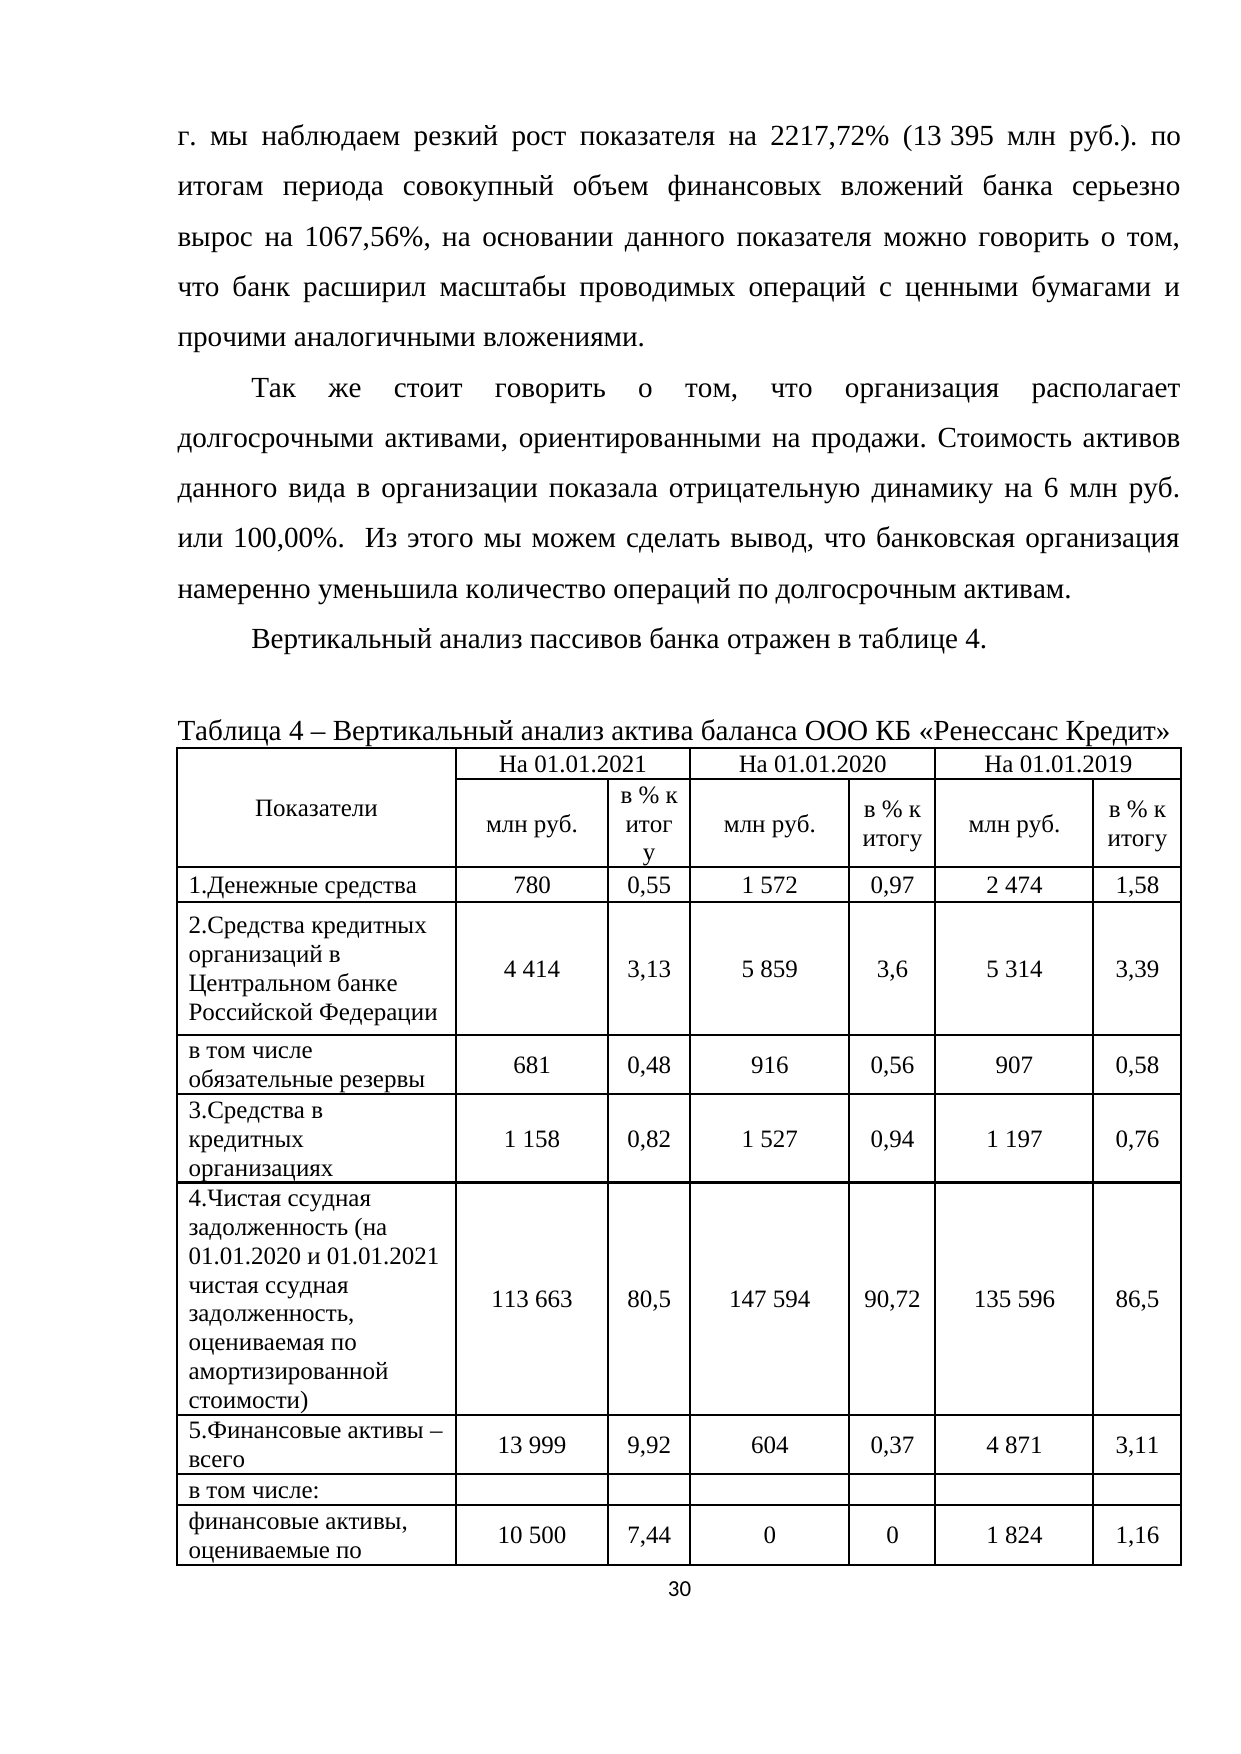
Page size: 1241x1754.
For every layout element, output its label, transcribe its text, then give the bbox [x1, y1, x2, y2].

table_cell 1 197 [936, 1095, 1092, 1181]
table_cell 681 [457, 1036, 607, 1093]
table_cell 86,5 [1094, 1184, 1180, 1413]
table_cell 9,92 [609, 1416, 689, 1473]
table_cell 0,55 [609, 868, 689, 901]
table_cell 0 [850, 1506, 934, 1563]
table_cell в % к итогу [850, 780, 934, 866]
table_cell 0,56 [850, 1036, 934, 1093]
table_cell в % к итогу [1094, 780, 1180, 866]
table_cell 3,13 [609, 903, 689, 1033]
table_cell 7,44 [609, 1506, 689, 1563]
table_cell 0,82 [609, 1095, 689, 1181]
table_cell 147 594 [691, 1184, 848, 1413]
table_cell 4 871 [936, 1416, 1092, 1473]
table_cell 1.Денежные средства [178, 868, 455, 901]
table_cell в % к итогу [609, 780, 689, 866]
table_cell 113 663 [457, 1184, 607, 1413]
table_cell в том числе: [178, 1475, 455, 1504]
table_header Показатели [178, 749, 455, 866]
table_cell млн руб. [457, 780, 607, 866]
table_cell 0,37 [850, 1416, 934, 1473]
table_cell 80,5 [609, 1184, 689, 1413]
table_cell 10 500 [457, 1506, 607, 1563]
table_cell 3,11 [1094, 1416, 1180, 1473]
table_cell 4.Чистая ссудная задолженность (на 01.01.2020 и 01.01.2021 чистая ссудная задолженность, оцениваемая по амортизированной стоимости) [178, 1184, 455, 1413]
table_cell 3,39 [1094, 903, 1180, 1033]
table_cell 1,58 [1094, 868, 1180, 901]
text Таблица 4 – Вертикальный анализ актива баланса ООО КБ «Ренессанс Кредит» [177, 713, 1181, 747]
table_cell в том числе обязательные резервы [178, 1036, 455, 1093]
table_cell 3.Средства в кредитных организациях [178, 1095, 455, 1181]
table_cell 0,48 [609, 1036, 689, 1093]
table_cell 907 [936, 1036, 1092, 1093]
table_cell 780 [457, 868, 607, 901]
table_cell 604 [691, 1416, 848, 1473]
table_cell 5 859 [691, 903, 848, 1033]
table_header На 01.01.2020 [691, 749, 934, 778]
table_cell финансовые активы, оцениваемые по [178, 1506, 455, 1563]
table_header На 01.01.2019 [936, 749, 1180, 778]
table_cell 0,97 [850, 868, 934, 901]
table_cell [1094, 1475, 1180, 1504]
text Так же стоит говорить о том, что организация располагает долгосрочными активами, ориентированными на продажи. Стоимость активов данного вида в организации показала отрицательную динамику на 6 млн руб. или 100,00%. Из этого мы можем сделать вывод, что банковская организация намеренно уменьшила количество операций по долгосрочным активам. [177, 370, 1181, 604]
table_cell [850, 1475, 934, 1504]
table_cell 1 824 [936, 1506, 1092, 1563]
table_cell 1 158 [457, 1095, 607, 1181]
table_cell 1 572 [691, 868, 848, 901]
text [177, 118, 1181, 353]
table_header На 01.01.2021 [457, 749, 689, 778]
table_cell 0,76 [1094, 1095, 1180, 1181]
table_cell 0,58 [1094, 1036, 1180, 1093]
table_cell [691, 1475, 848, 1504]
table_cell млн руб. [936, 780, 1092, 866]
table_cell 1,16 [1094, 1506, 1180, 1563]
table_cell 2 474 [936, 868, 1092, 901]
table_cell млн руб. [691, 780, 848, 866]
table_cell 4 414 [457, 903, 607, 1033]
table_cell 916 [691, 1036, 848, 1093]
table_cell 90,72 [850, 1184, 934, 1413]
table_cell 5 314 [936, 903, 1092, 1033]
table_cell 0 [691, 1506, 848, 1563]
table_cell [457, 1475, 607, 1504]
table_cell 5.Финансовые активы – всего [178, 1416, 455, 1473]
text Вертикальный анализ пассивов банка отражен в таблице 4. [177, 621, 1181, 655]
table_cell 135 596 [936, 1184, 1092, 1413]
table_cell 0,94 [850, 1095, 934, 1181]
table_cell [609, 1475, 689, 1504]
table_cell 1 527 [691, 1095, 848, 1181]
table_cell 3,6 [850, 903, 934, 1033]
table_cell 13 999 [457, 1416, 607, 1473]
table_cell 2.Средства кредитных организаций в Центральном банке Российской Федерации [178, 903, 455, 1033]
table_cell [936, 1475, 1092, 1504]
